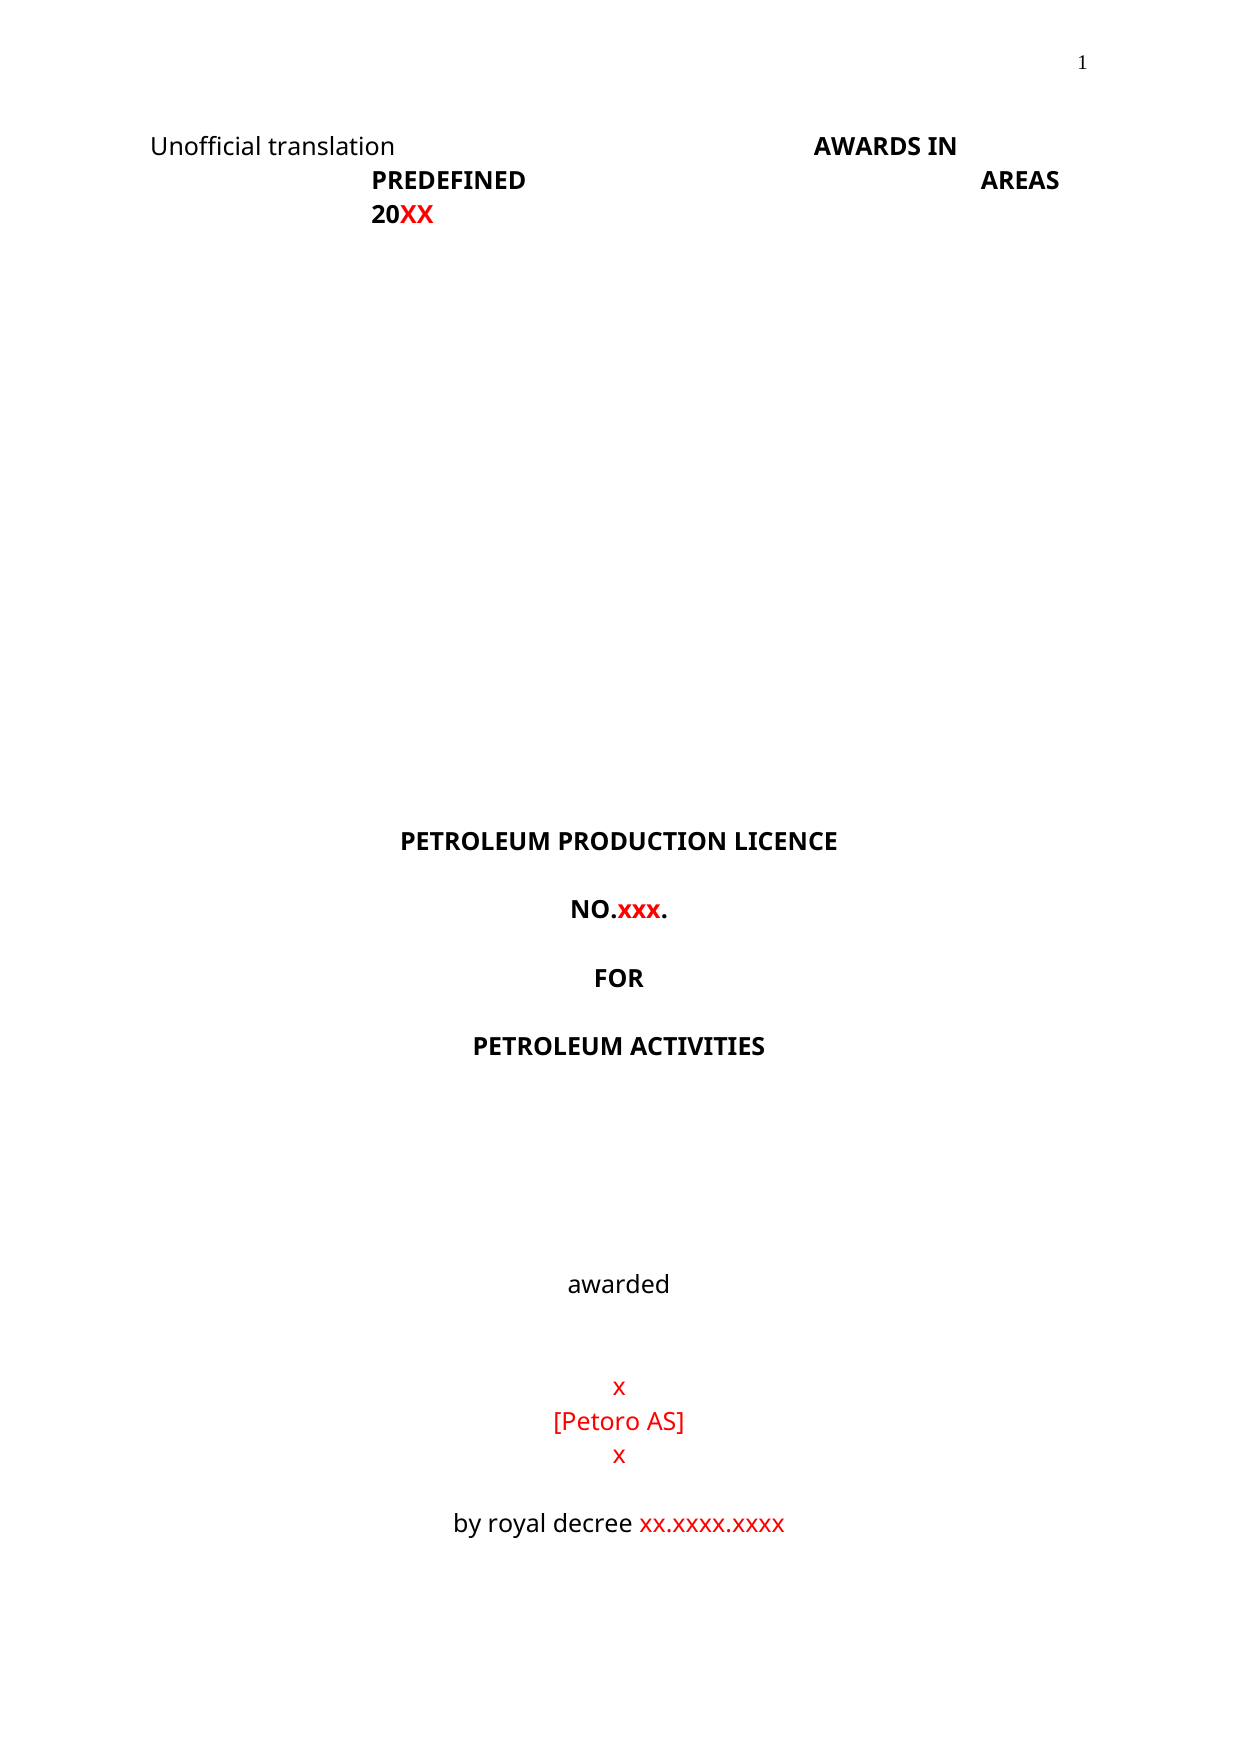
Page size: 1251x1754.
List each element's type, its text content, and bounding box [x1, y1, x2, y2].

text PETROLEUM ACTIVITIES [150, 1028, 1087, 1062]
text by royal decree xx.xxxx.xxxx [150, 1505, 1087, 1539]
text x [150, 1437, 1087, 1471]
text PETROLEUM PRODUCTION LICENCE [150, 824, 1087, 858]
text awarded [150, 1267, 1087, 1301]
text x [150, 1369, 1087, 1403]
text [] [150, 1403, 1087, 1437]
text Unofficial translation AWARDS IN PREDEFINED AREAS 20XX [150, 129, 1087, 231]
text NO.xxx. [150, 892, 1087, 926]
text FOR [150, 960, 1087, 994]
